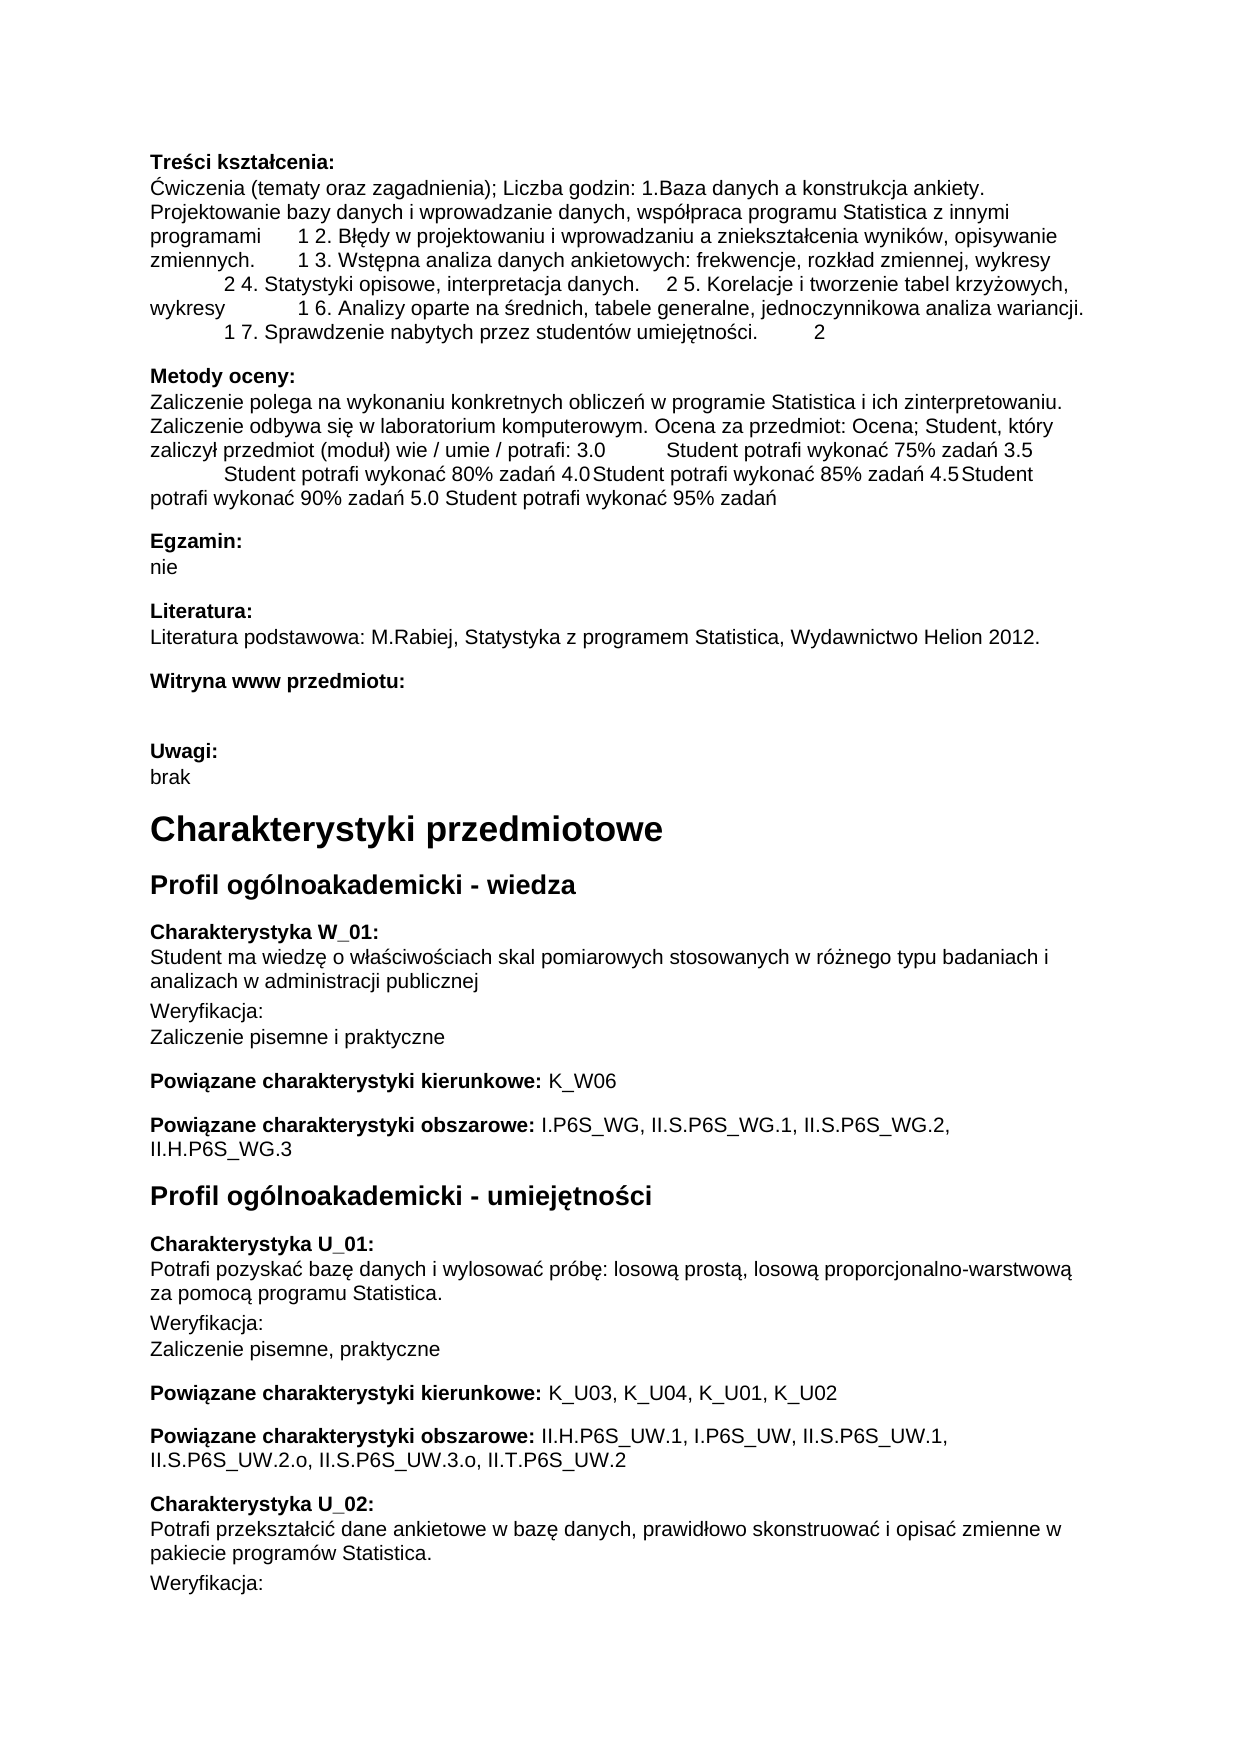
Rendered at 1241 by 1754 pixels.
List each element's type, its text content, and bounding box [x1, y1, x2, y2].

subtitle Charakterystyki przedmiotowe [150, 808, 1090, 849]
text Powiązane charakterystyki obszarowe: II.H.P6S_UW.1, I.P6S_UW, II.S.P6S_UW.1, II.S.P6S_UW.2.o, II.S.P6S_UW.3.o, II.T.P6S_UW.2 [150, 1424, 1090, 1472]
text brak [150, 764, 1090, 788]
text Charakterystyka W_01: [150, 920, 1090, 944]
subtitle Profil ogólnoakademicki - umiejętności [150, 1180, 1090, 1212]
text Powiązane charakterystyki kierunkowe: K_U03, K_U04, K_U01, K_U02 [150, 1380, 1090, 1404]
text Ćwiczenia (tematy oraz zagadnienia); Liczba godzin: 1.Baza danych a konstrukcja ankiety. Projektowanie bazy danych i wprowadzanie danych, współpraca programu Statistica z innymi programami 1 2. Błędy w projektowaniu i wprowadzaniu a zniekształcenia wyników, opisywanie zmiennych. 1 3. Wstępna analiza danych ankietowych: frekwencje, rozkład zmiennej, wykresy 2 4. Statystyki opisowe, interpretacja danych. 2 5. Korelacje i tworzenie tabel krzyżowych, wykresy 1 6. Analizy oparte na średnich, tabele generalne, jednoczynnikowa analiza wariancji. 1 7. Sprawdzenie nabytych przez studentów umiejętności. 2 [150, 176, 1090, 344]
text Potrafi pozyskać bazę danych i wylosować próbę: losową prostą, losową proporcjonalno-warstwową za pomocą programu Statistica. [150, 1256, 1090, 1304]
text Zaliczenie pisemne, praktyczne [150, 1337, 1090, 1361]
text Zaliczenie polega na wykonaniu konkretnych obliczeń w programie Statistica i ich zinterpretowaniu. Zaliczenie odbywa się w laboratorium komputerowym. Ocena za przedmiot: Ocena; Student, który zaliczył przedmiot (moduł) wie / umie / potrafi: 3.0 Student potrafi wykonać 75% zadań 3.5 Student potrafi wykonać 80% zadań 4.0 Student potrafi wykonać 85% zadań 4.5 Student potrafi wykonać 90% zadań 5.0 Student potrafi wykonać 95% zadań [150, 389, 1090, 509]
text Zaliczenie pisemne i praktyczne [150, 1025, 1090, 1049]
text Charakterystyka U_01: [150, 1231, 1090, 1255]
text Charakterystyka U_02: [150, 1492, 1090, 1516]
subtitle Profil ogólnoakademicki - wiedza [150, 869, 1090, 900]
text Weryfikacja: [150, 1311, 1090, 1334]
text Witryna www przedmiotu: [150, 669, 1090, 693]
text Metody oceny: [150, 363, 1090, 387]
text Powiązane charakterystyki kierunkowe: K_W06 [150, 1069, 1090, 1093]
text Literatura podstawowa: M.Rabiej, Statystyka z programem Statistica, Wydawnictwo Helion 2012. [150, 625, 1090, 649]
text Potrafi przekształcić dane ankietowe w bazę danych, prawidłowo skonstruować i opisać zmienne w pakiecie programów Statistica. [150, 1517, 1090, 1565]
text nie [150, 555, 1090, 579]
text Treści kształcenia: [150, 150, 1090, 174]
text Student ma wiedzę o właściwościach skal pomiarowych stosowanych w różnego typu badaniach i analizach w administracji publicznej [150, 945, 1090, 993]
text Egzamin: [150, 529, 1090, 553]
text Powiązane charakterystyki obszarowe: I.P6S_WG, II.S.P6S_WG.1, II.S.P6S_WG.2, II.H.P6S_WG.3 [150, 1113, 1090, 1161]
text Uwagi: [150, 738, 1090, 762]
text Weryfikacja: [150, 999, 1090, 1023]
text Literatura: [150, 599, 1090, 623]
text Weryfikacja: [150, 1571, 1090, 1595]
